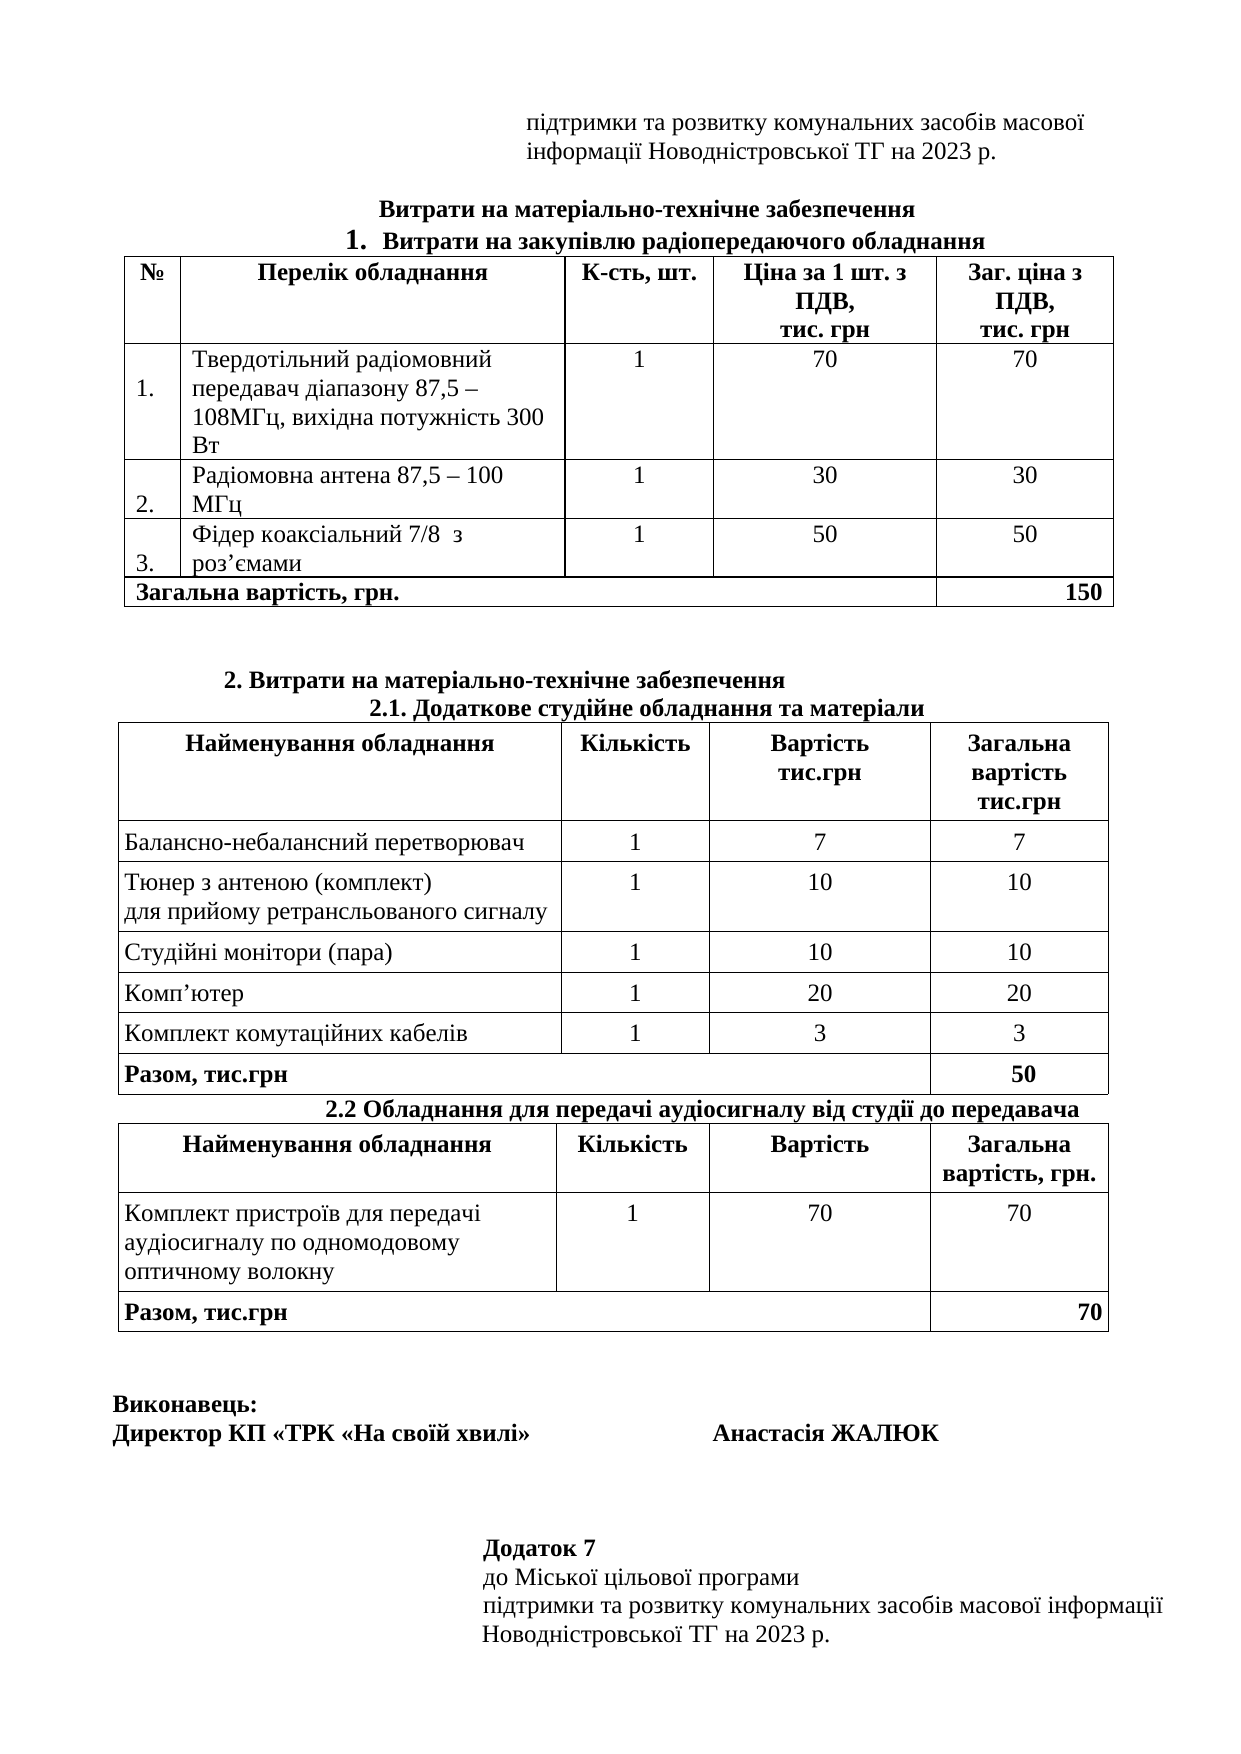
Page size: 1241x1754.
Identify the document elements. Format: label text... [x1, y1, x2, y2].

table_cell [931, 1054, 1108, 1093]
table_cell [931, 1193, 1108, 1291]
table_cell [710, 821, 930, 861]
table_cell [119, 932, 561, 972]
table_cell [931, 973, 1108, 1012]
text Виконавець: [112, 1389, 1181, 1418]
text 2.2 Обладнання для передачі аудіосигналу від студії до передавача [224, 1094, 1181, 1123]
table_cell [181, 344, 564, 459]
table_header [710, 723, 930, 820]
text 2.1. Додаткове студійне обладнання та матеріали [112, 693, 1181, 722]
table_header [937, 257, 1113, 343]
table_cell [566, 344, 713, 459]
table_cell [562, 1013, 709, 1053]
text Витрати на матеріально-технічне забезпечення [112, 194, 1181, 222]
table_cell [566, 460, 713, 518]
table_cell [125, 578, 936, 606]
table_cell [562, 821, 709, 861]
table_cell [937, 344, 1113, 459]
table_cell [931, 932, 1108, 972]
text до Міської цільової програми [482, 1562, 1181, 1591]
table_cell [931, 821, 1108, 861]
text Директор КП «ТРК «На своїй хвилі» Анастасія ЖАЛЮК [112, 1418, 1181, 1447]
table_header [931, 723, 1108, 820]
text підтримки та розвитку комунальних засобів масової інформації Новодністровської ТГ на 2023 р. [482, 1591, 1181, 1648]
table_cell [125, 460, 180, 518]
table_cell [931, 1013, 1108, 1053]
text Додаток 7 [482, 1533, 1181, 1562]
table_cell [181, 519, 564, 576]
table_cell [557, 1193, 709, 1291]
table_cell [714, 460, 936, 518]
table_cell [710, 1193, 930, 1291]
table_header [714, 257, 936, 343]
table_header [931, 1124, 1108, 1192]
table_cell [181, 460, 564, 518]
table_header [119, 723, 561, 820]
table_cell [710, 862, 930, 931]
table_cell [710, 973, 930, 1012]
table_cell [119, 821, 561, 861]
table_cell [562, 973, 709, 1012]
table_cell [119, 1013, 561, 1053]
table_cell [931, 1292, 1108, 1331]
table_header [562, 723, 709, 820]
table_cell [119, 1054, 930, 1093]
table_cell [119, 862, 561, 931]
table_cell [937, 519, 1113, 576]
text підтримки та розвитку комунальних засобів масової інформації Новодністровської ТГ на 2023 р. [526, 107, 1181, 165]
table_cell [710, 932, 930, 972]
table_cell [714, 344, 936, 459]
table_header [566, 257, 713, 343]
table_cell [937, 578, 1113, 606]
text 2. Витрати на матеріально-технічне забезпечення [224, 665, 1181, 693]
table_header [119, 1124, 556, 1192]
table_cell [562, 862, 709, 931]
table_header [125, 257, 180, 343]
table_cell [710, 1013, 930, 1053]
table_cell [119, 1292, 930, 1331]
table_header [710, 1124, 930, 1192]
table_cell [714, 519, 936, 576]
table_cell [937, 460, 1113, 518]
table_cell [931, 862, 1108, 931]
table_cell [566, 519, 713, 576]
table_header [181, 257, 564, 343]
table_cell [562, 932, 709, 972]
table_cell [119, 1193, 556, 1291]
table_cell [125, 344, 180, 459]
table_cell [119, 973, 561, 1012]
list Витрати на закупівлю радіопередаючого обладнання [149, 222, 1181, 256]
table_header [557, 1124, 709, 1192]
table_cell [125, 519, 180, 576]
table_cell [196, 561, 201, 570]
